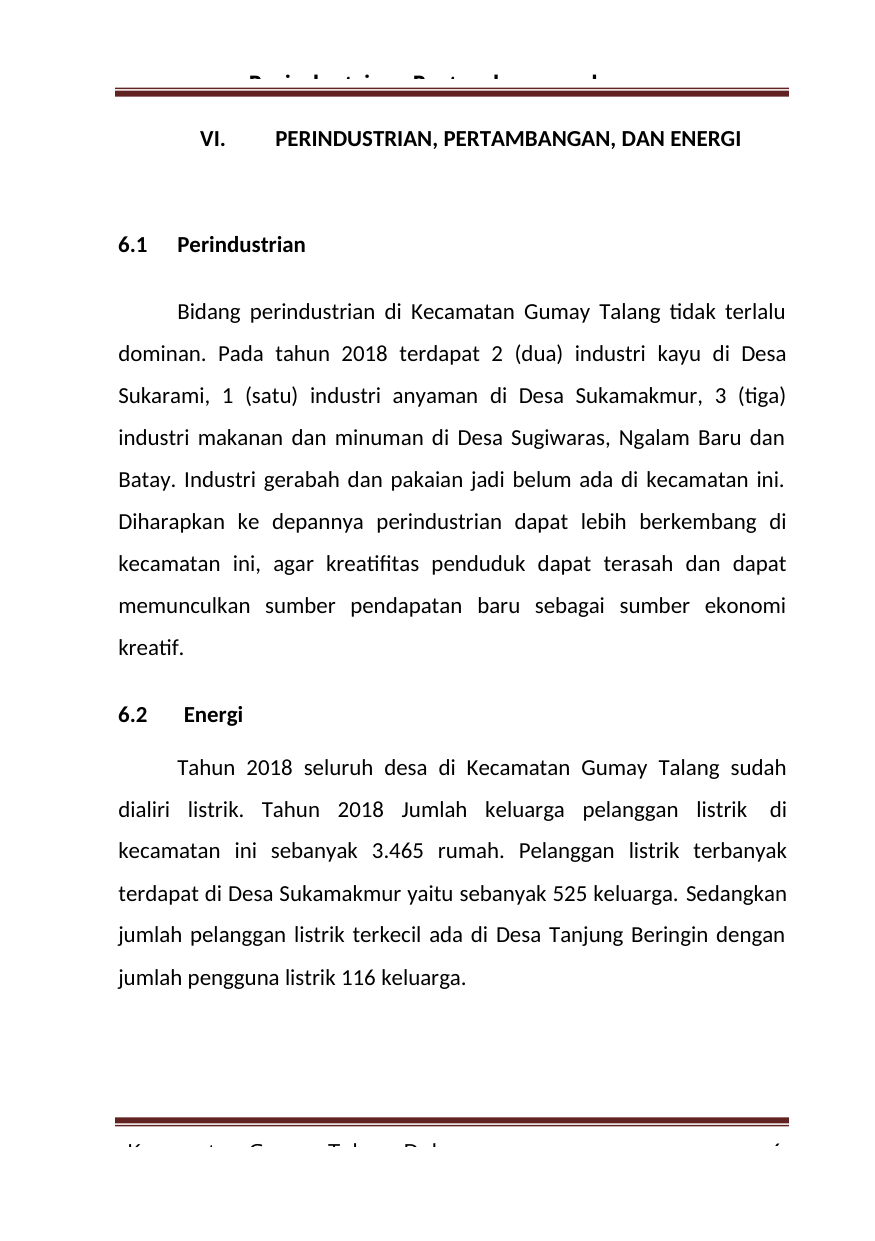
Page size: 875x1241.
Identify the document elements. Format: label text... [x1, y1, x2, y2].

subtitle Energi [118, 700, 868, 728]
subtitle PERINDUSTRIAN, PERTAMBANGAN, DAN ENERGI [200, 124, 868, 152]
text Tahun 2018 seluruh desa di Kecamatan Gumay Talang sudah dialiri listrik. Tahun 2018 Jumlah keluarga pelanggan listrik di kecamatan ini sebanyak 3.465 rumah. Pelanggan listrik terbanyak terdapat di Desa Sukamakmur yaitu sebanyak 525 keluarga. Sedangkan jumlah pelanggan listrik terkecil ada di Desa Tanjung Beringin dengan jumlah pengguna listrik 116 keluarga. [118, 753, 787, 991]
list Perindustrian [118, 230, 868, 258]
text Bidang perindustrian di Kecamatan Gumay Talang tidak terlalu dominan. Pada tahun 2018 terdapat 2 (dua) industri kayu di Desa Sukarami, 1 (satu) industri anyaman di Desa Sukamakmur, 3 (tiga) industri makanan dan minuman di Desa Sugiwaras, Ngalam Baru dan Batay. Industri gerabah dan pakaian jadi belum ada di kecamatan ini. Diharapkan ke depannya perindustrian dapat lebih berkembang di kecamatan ini, agar kreatifitas penduduk dapat terasah dan dapat memunculkan sumber pendapatan baru sebagai sumber ekonomi kreatif. [118, 297, 786, 661]
